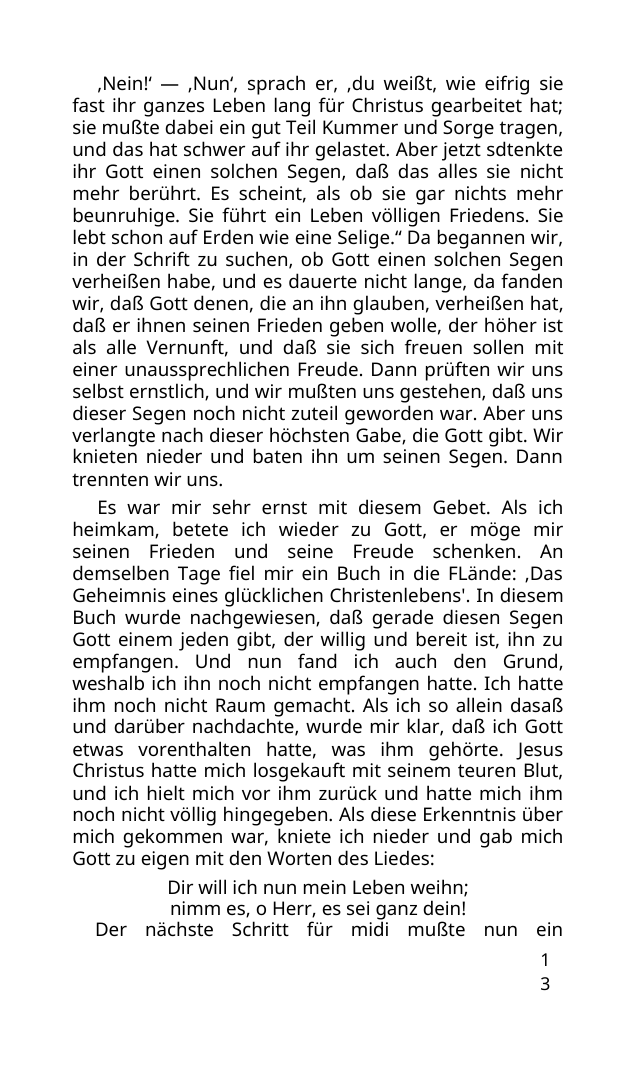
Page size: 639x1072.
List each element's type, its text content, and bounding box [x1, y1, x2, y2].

text ,Nein!‘ — ,Nun‘, sprach er, ,du weißt, wie eifrig sie fast ihr ganzes Leben lang für Christus gearbeitet hat; sie mußte dabei ein gut Teil Kummer und Sorge tragen, und das hat schwer auf ihr gelastet. Aber jetzt sdtenkte ihr Gott einen solchen Segen, daß das alles sie nicht mehr berührt. Es scheint, als ob sie gar nichts mehr beunruhige. Sie führt ein Leben völligen Friedens. Sie lebt schon auf Erden wie eine Selige.“ Da begannen wir, in der Schrift zu suchen, ob Gott einen solchen Segen verheißen habe, und es dauerte nicht lange, da fanden wir, daß Gott denen, die an ihn glauben, verheißen hat, daß er ihnen seinen Frieden geben wolle, der höher ist als alle Vernunft, und daß sie sich freuen sollen mit einer unaussprechlichen Freude. Dann prüften wir uns selbst ernstlich, und wir mußten uns gestehen, daß uns dieser Segen noch nicht zuteil geworden war. Aber uns verlangte nach dieser höchsten Gabe, die Gott gibt. Wir knieten nieder und baten ihn um seinen Segen. Dann trennten wir uns. [72, 73, 564, 490]
text Dir will ich nun mein Leben weihn; [72, 879, 564, 898]
text Es war mir sehr ernst mit diesem Gebet. Als ich heimkam, betete ich wieder zu Gott, er möge mir seinen Frieden und seine Freude schenken. An demselben Tage fiel mir ein Buch in die FLände: ,Das Geheimnis eines glücklichen Christenlebens'. In diesem Buch wurde nachgewiesen, daß gerade diesen Segen Gott einem jeden gibt, der willig und bereit ist, ihn zu empfangen. Und nun fand ich auch den Grund, weshalb ich ihn noch nicht empfangen hatte. Ich hatte ihm noch nicht Raum gemacht. Als ich so allein dasaß und darüber nachdachte, wurde mir klar, daß ich Gott etwas vorenthalten hatte, was ihm gehörte. Jesus Christus hatte mich losgekauft mit seinem teuren Blut, und ich hielt mich vor ihm zurück und hatte mich ihm noch nicht völlig hingegeben. Als diese Erkenntnis über mich gekommen war, kniete ich nieder und gab mich Gott zu eigen mit den Worten des Liedes: [72, 497, 564, 870]
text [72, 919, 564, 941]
text nimm es, o Herr, es sei ganz dein! [72, 900, 564, 919]
